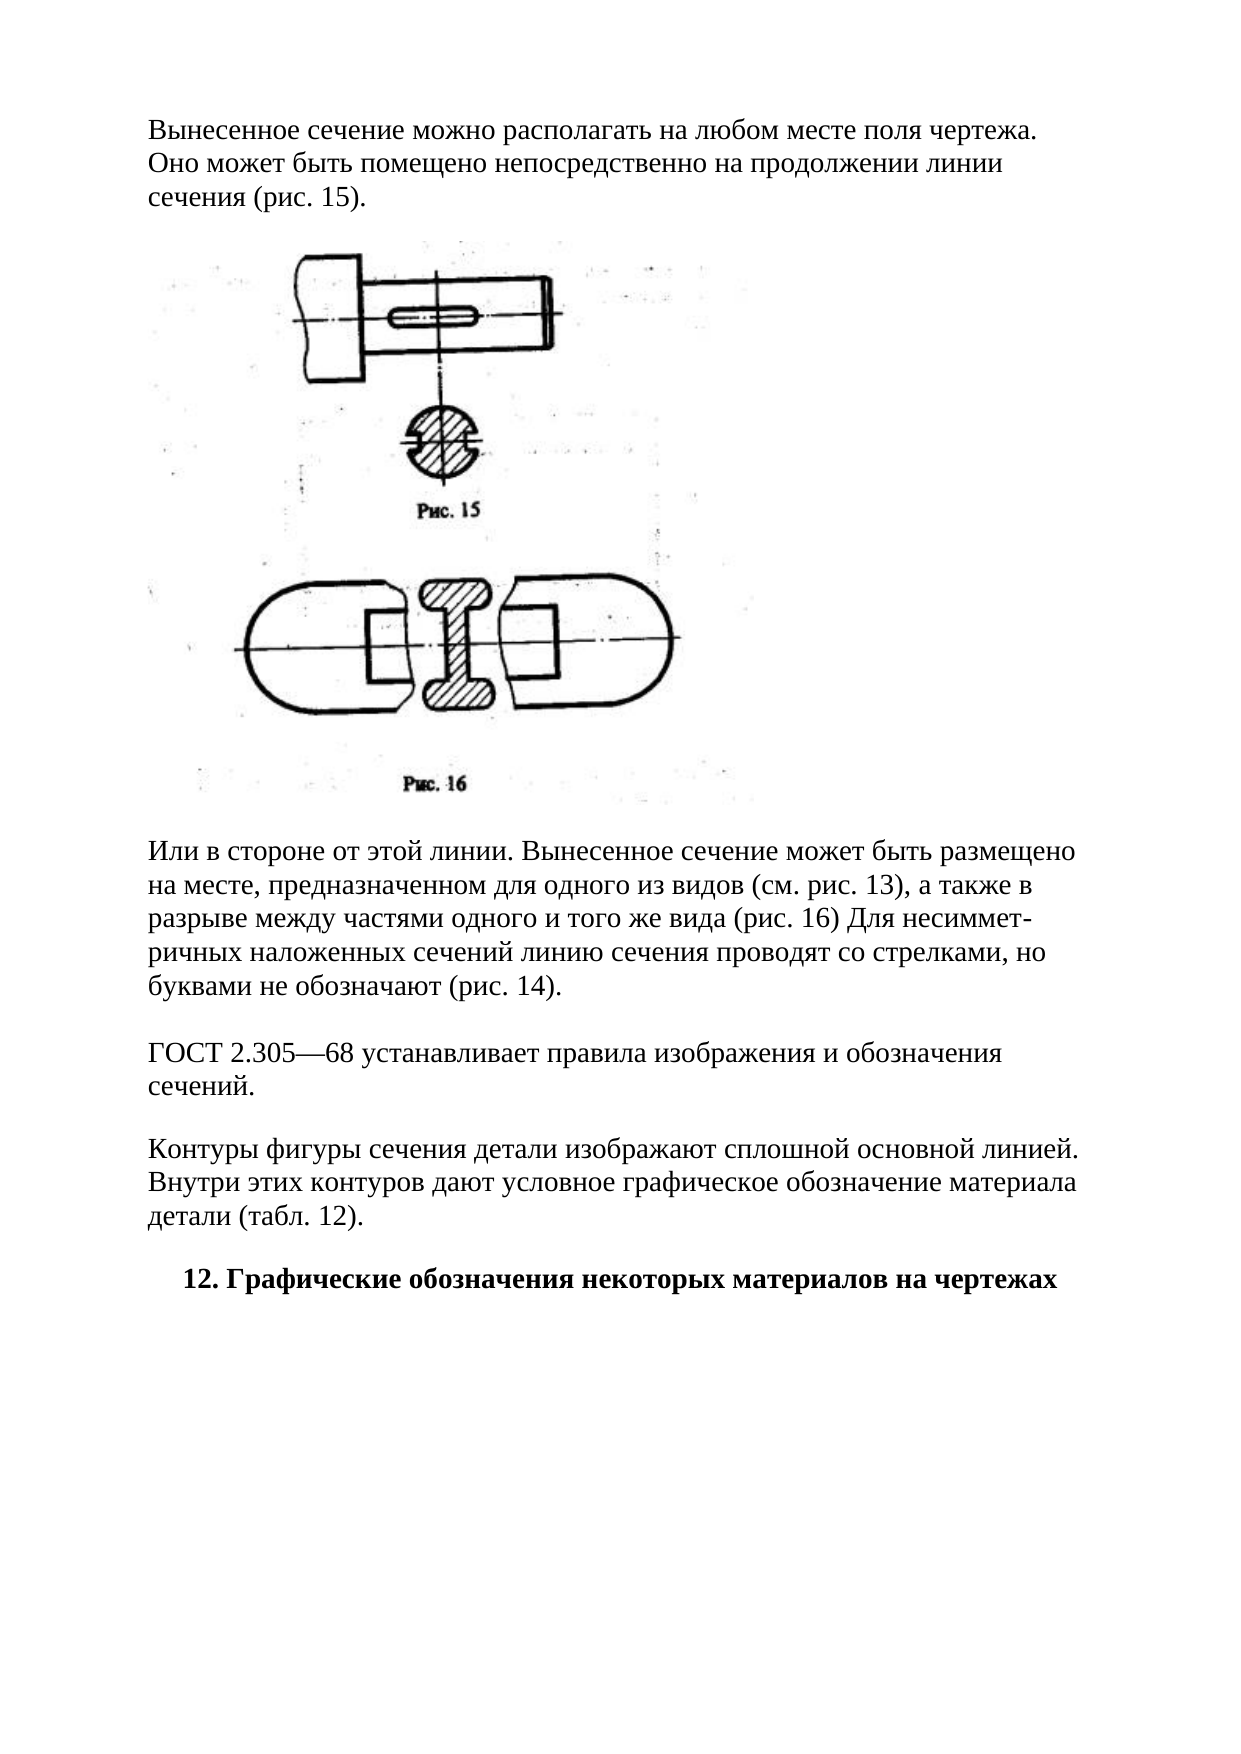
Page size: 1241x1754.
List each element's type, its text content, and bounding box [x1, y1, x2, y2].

picture [147, 241, 754, 805]
text Или в стороне от этой линии. Вынесенное сечение может быть размещено на месте, предназначенном для одного из видов (см. рис. 13), а также в разрыве между частями одного и того же вида (рис. 16) Для несимметричных наложенных сечений линию сечения проводят со стрелками, но буквами не обозначают (рис. 14). ГОСТ 2.305—68 устанавливает правила изображения и обозначения сечений. [148, 833, 1092, 1102]
text Вынесенное сечение можно располагать на любом месте поля чертежа. Оно может быть помещено непосредственно на продолжении линии сечения (рис. 15). [148, 112, 1092, 213]
text 12. Графические обозначения некоторых материалов на чертежах [148, 1261, 1092, 1294]
text Контуры фигуры сечения детали изображают сплошной основной линией. Внутри этих контуров дают условное графическое обозначение материала детали (табл. 12). [148, 1131, 1092, 1232]
